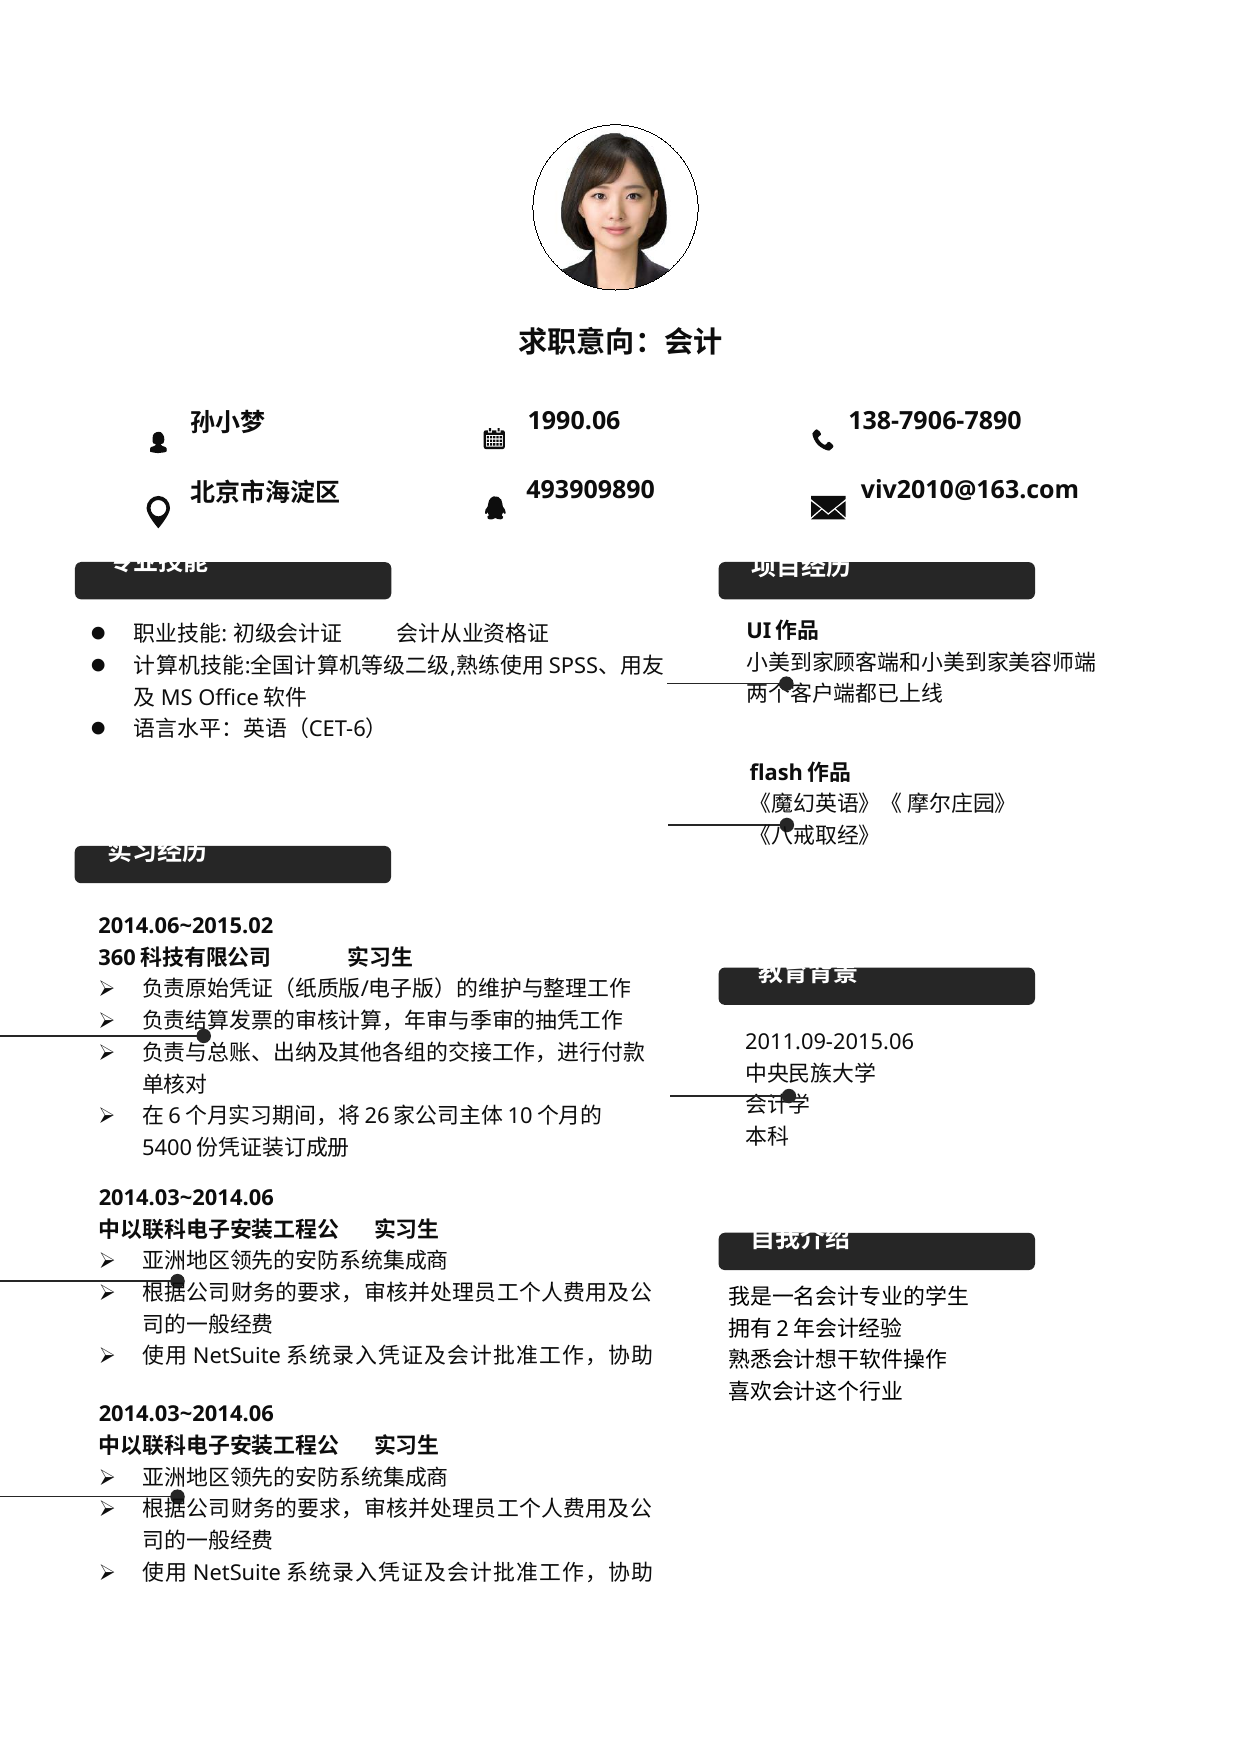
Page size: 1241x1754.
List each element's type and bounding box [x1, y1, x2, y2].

picture [533, 124, 699, 290]
